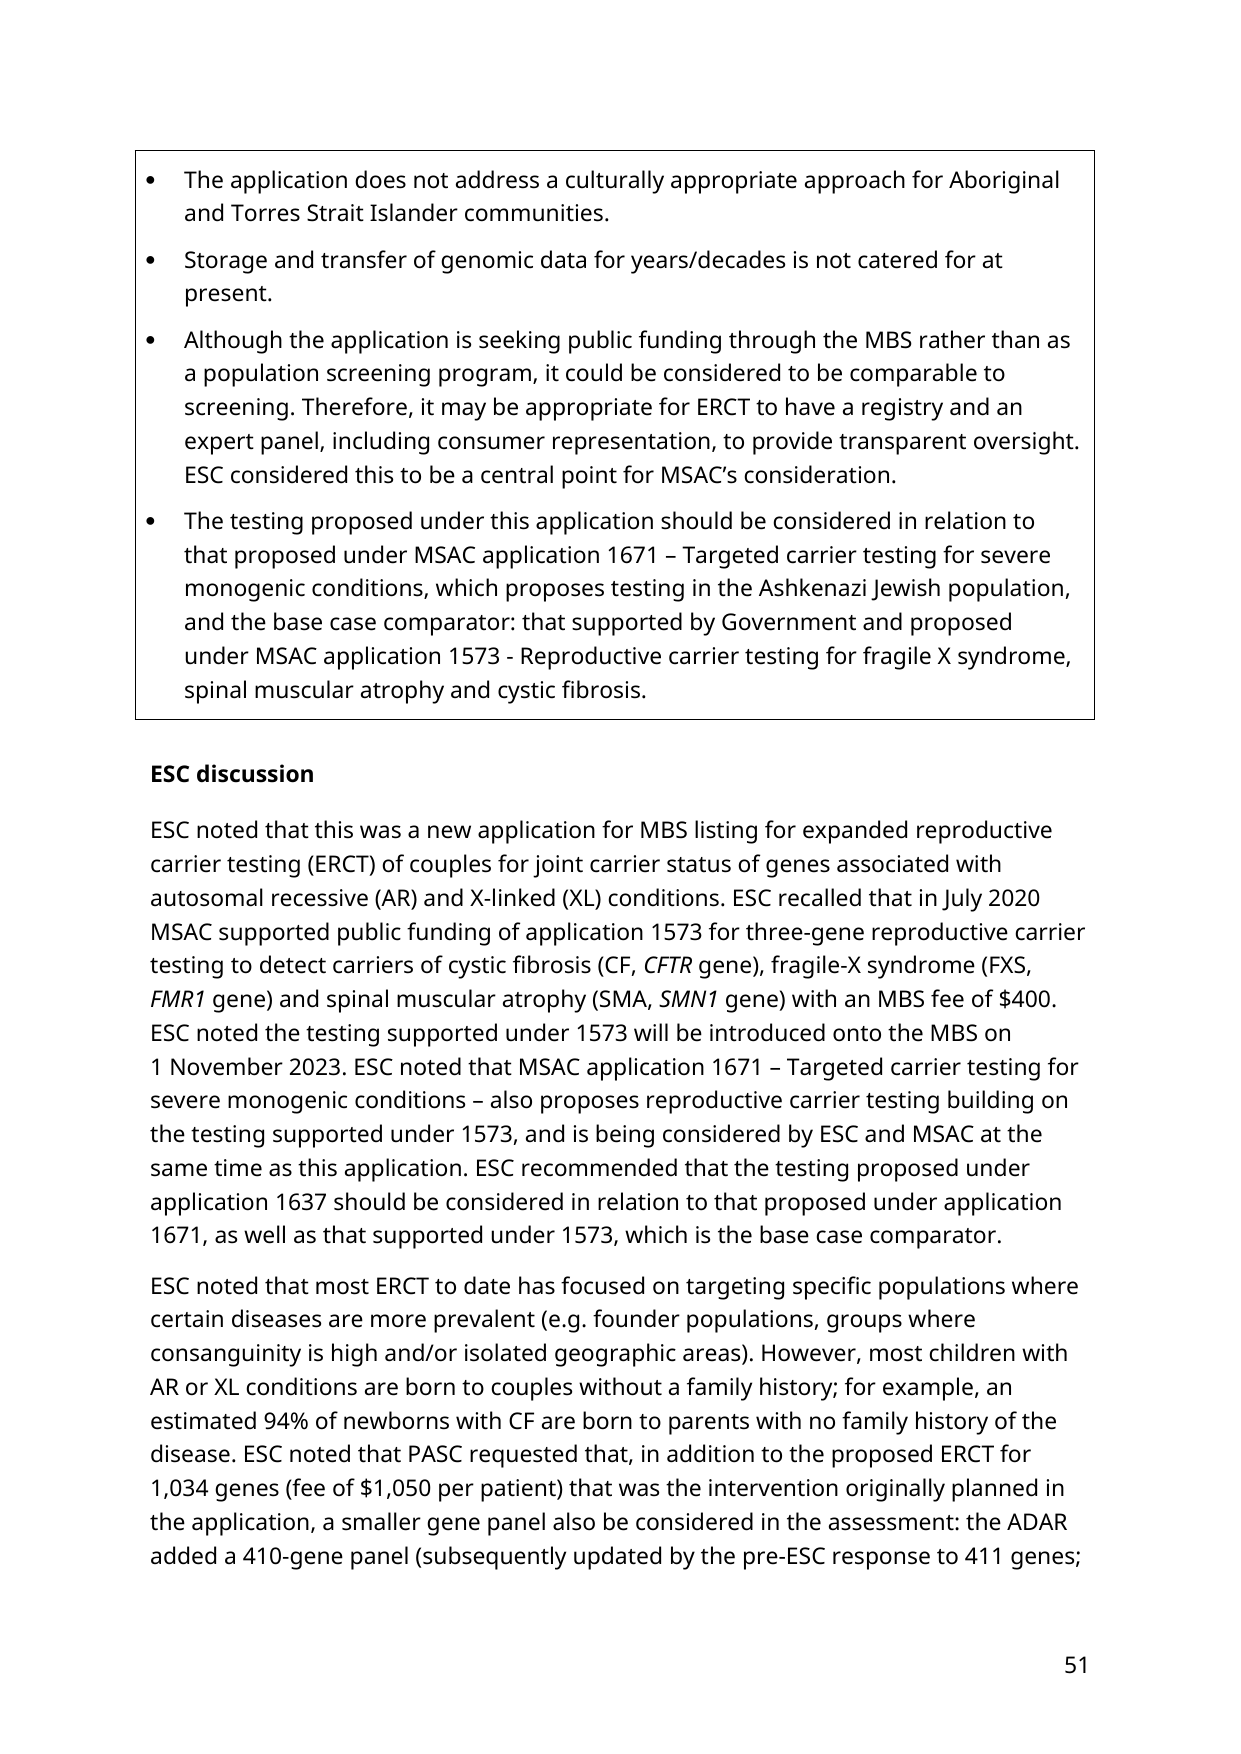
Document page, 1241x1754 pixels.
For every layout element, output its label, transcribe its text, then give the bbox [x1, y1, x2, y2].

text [150, 1269, 1090, 1571]
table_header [136, 151, 1094, 719]
text ESC noted that this was a new application for MBS listing for expanded reproductive carrier testing (ERCT) of couples for joint carrier status of genes associated with autosomal recessive (AR) and X-linked (XL) conditions. ESC recalled that in July 2020 MSAC supported public funding of application 1573 for three-gene reproductive carrier testing to detect carriers of cystic fibrosis (CF, CFTR gene), fragile-X syndrome (FXS, FMR1 gene) and spinal muscular atrophy (SMA, SMN1 gene) with an MBS fee of $400. ESC noted the testing supported under 1573 will be introduced onto the MBS on 1 November 2023. ESC noted that MSAC application 1671 – Targeted carrier testing for severe monogenic conditions – also proposes reproductive carrier testing building on the testing supported under 1573, and is being considered by ESC and MSAC at the same time as this application. ESC recommended that the testing proposed under application 1637 should be considered in relation to that proposed under application 1671, as well as that supported under 1573, which is the base case comparator. [150, 814, 1090, 1250]
text ESC discussion [150, 758, 1090, 789]
